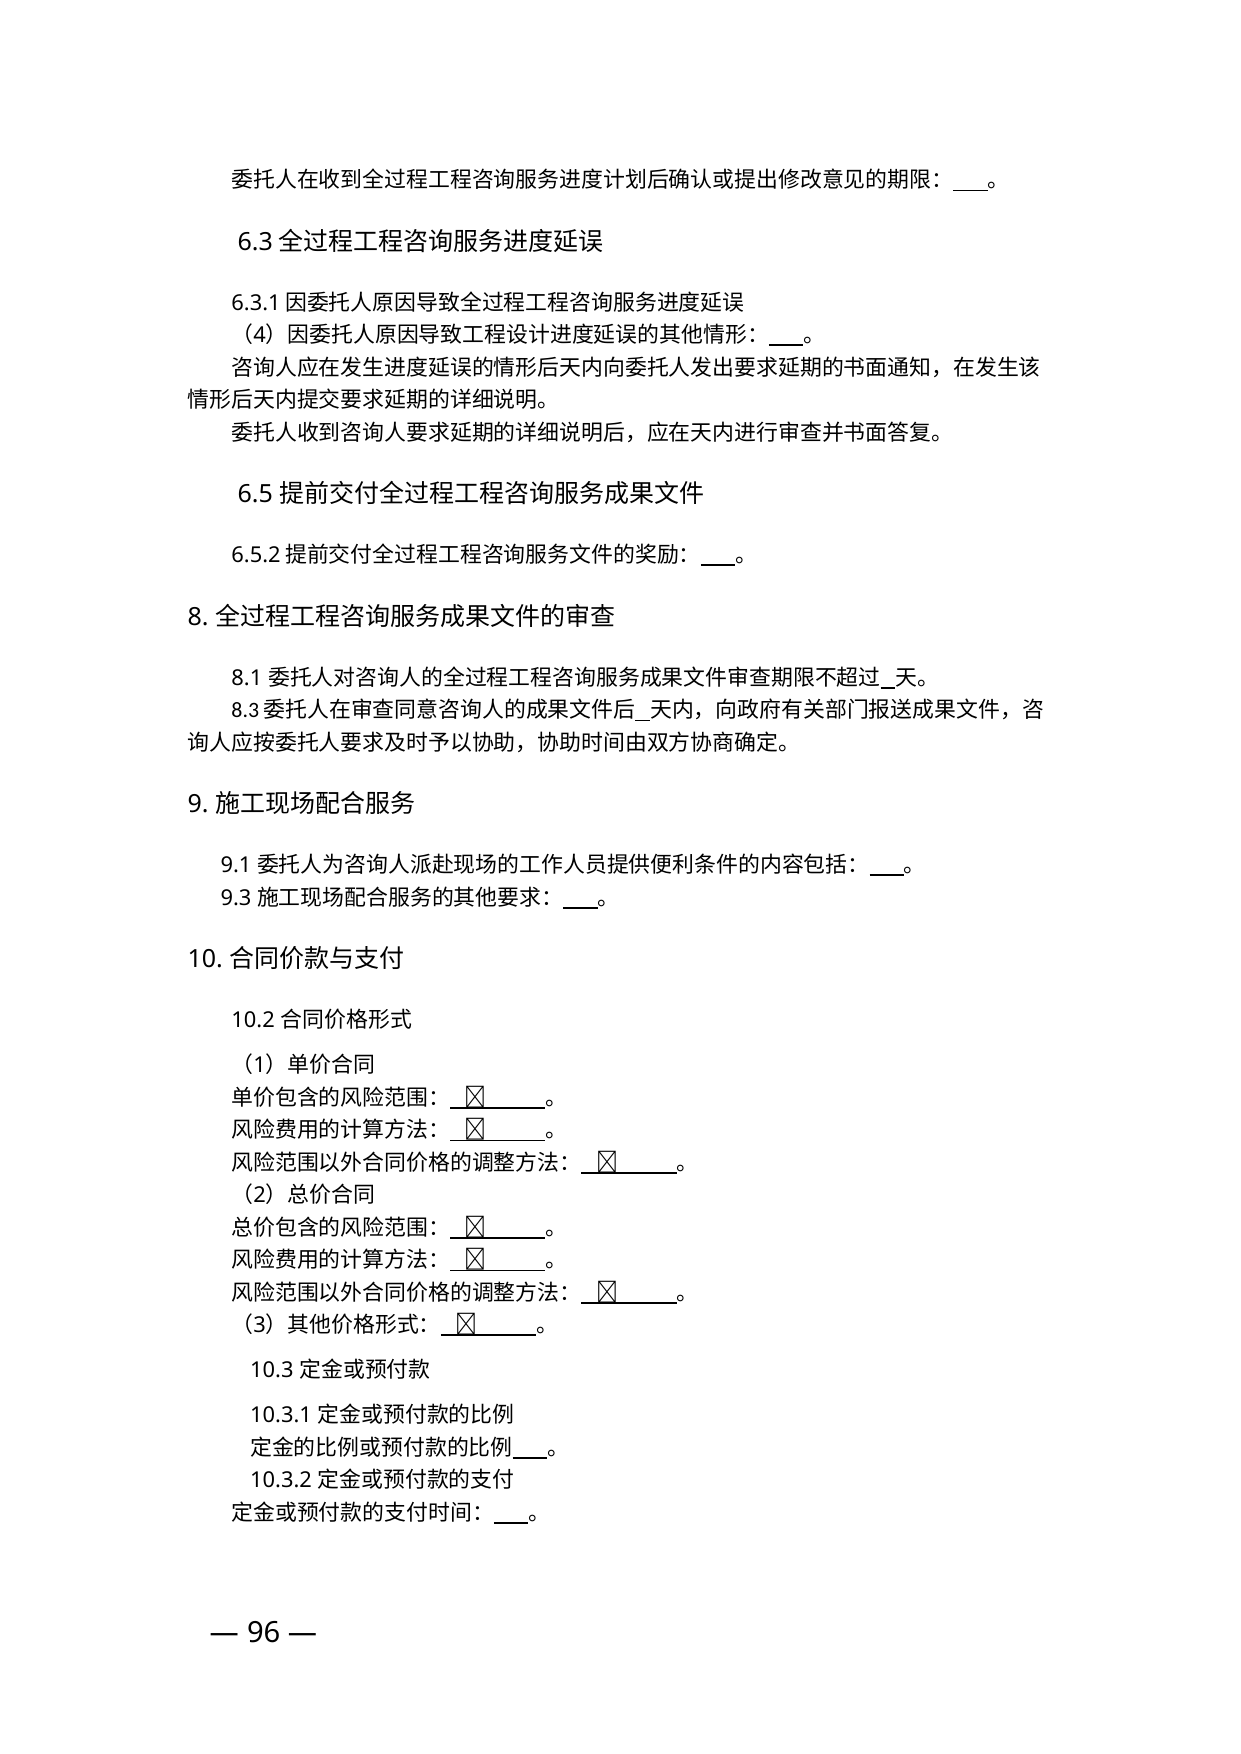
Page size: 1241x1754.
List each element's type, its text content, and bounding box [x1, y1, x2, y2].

text 6.3.1因委托人原因导致全过程工程咨询服务进度延误 [187, 284, 1053, 317]
text 6.5.2提前交付全过程工程咨询服务文件的奖励： 。 [187, 537, 1053, 569]
text 10.3.1 定金或预付款的比例 [187, 1397, 1053, 1429]
text 10.2 合同价格形式 [187, 1002, 1053, 1034]
text 定金的比例或预付款的比例 。 [187, 1429, 1053, 1462]
subtitle 6.3全过程工程咨询服务进度延误 [187, 207, 1053, 272]
text （2）总价合同 [187, 1177, 1053, 1209]
text （3）其他价格形式：  。 [187, 1307, 1053, 1339]
text 咨询人应在发生进度延误的情形后天内向委托人发出要求延期的书面通知，在发生该情形后天内提交要求延期的详细说明。 [187, 349, 1053, 414]
subtitle 6.5 提前交付全过程工程咨询服务成果文件 [187, 459, 1053, 524]
text 风险费用的计算方法：  。 [187, 1242, 1053, 1274]
text 单价包含的风险范围：  。 [187, 1079, 1053, 1112]
text （4）因委托人原因导致工程设计进度延误的其他情形： 。 [187, 317, 1053, 349]
text 委托人收到咨询人要求延期的详细说明后，应在天内进行审查并书面答复。 [187, 414, 1053, 447]
subtitle 10. 合同价款与支付 [187, 924, 1053, 989]
text 定金或预付款的支付时间： 。 [187, 1494, 1053, 1527]
subtitle 9. 施工现场配合服务 [187, 769, 1053, 834]
text 9.1 委托人为咨询人派赴现场的工作人员提供便利条件的内容包括： 。 [187, 847, 1053, 879]
text 8.1 委托人对咨询人的全过程工程咨询服务成果文件审查期限不超过 天。 [187, 659, 1053, 692]
text 9.3 施工现场配合服务的其他要求： 。 [187, 879, 1053, 912]
text （1）单价合同 [187, 1047, 1053, 1079]
subtitle 8. 全过程工程咨询服务成果文件的审查 [187, 582, 1053, 647]
text 风险范围以外合同价格的调整方法：  。 [187, 1274, 1053, 1307]
text 10.3 定金或预付款 [187, 1352, 1053, 1384]
text 风险范围以外合同价格的调整方法：  。 [187, 1144, 1053, 1177]
text 总价包含的风险范围：  。 [187, 1209, 1053, 1242]
text 10.3.2 定金或预付款的支付 [187, 1462, 1053, 1494]
text 风险费用的计算方法：  。 [187, 1112, 1053, 1144]
text 8.3委托人在审查同意咨询人的成果文件后 天内，向政府有关部门报送成果文件，咨询人应按委托人要求及时予以协助，协助时间由双方协商确定。 [187, 692, 1053, 757]
text 委托人在收到全过程工程咨询服务进度计划后确认或提出修改意见的期限： 。 [187, 162, 1053, 194]
